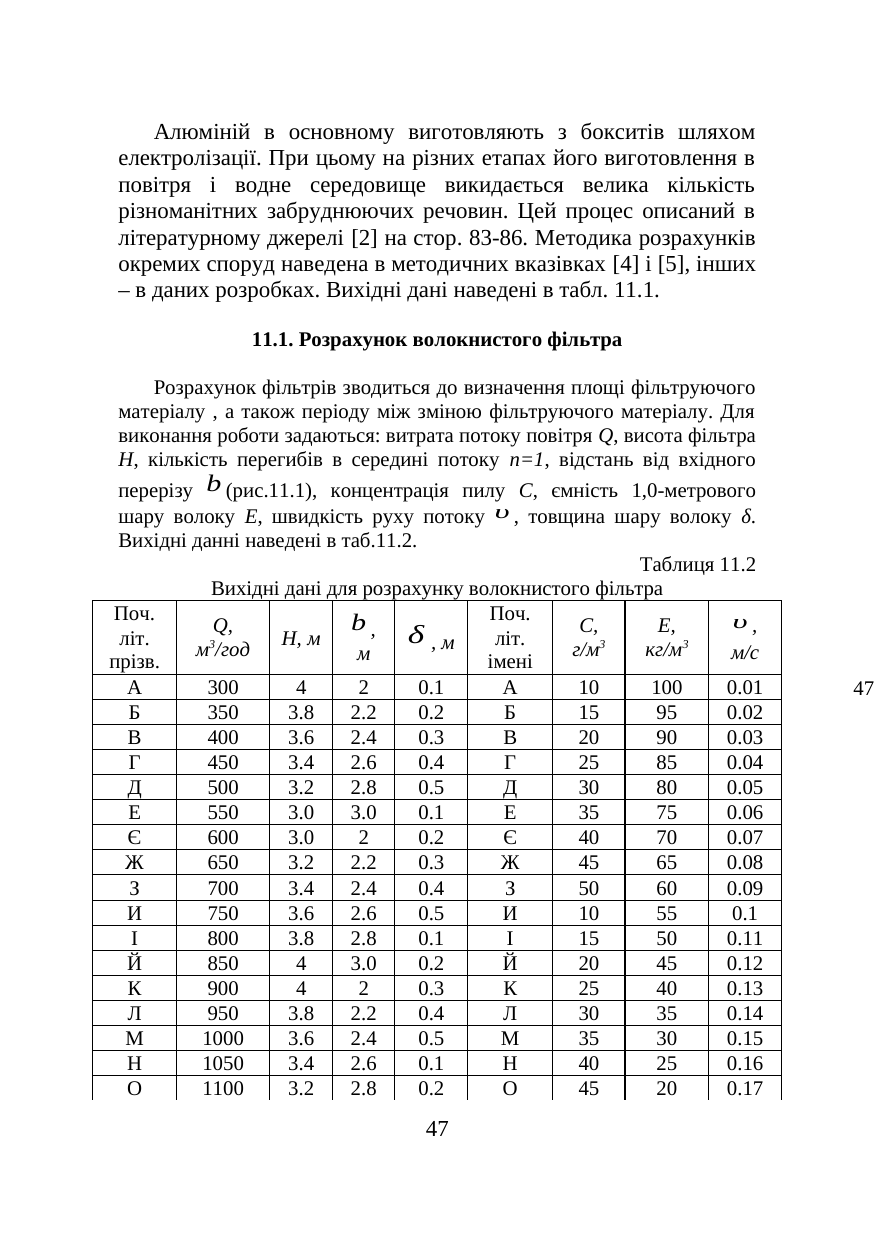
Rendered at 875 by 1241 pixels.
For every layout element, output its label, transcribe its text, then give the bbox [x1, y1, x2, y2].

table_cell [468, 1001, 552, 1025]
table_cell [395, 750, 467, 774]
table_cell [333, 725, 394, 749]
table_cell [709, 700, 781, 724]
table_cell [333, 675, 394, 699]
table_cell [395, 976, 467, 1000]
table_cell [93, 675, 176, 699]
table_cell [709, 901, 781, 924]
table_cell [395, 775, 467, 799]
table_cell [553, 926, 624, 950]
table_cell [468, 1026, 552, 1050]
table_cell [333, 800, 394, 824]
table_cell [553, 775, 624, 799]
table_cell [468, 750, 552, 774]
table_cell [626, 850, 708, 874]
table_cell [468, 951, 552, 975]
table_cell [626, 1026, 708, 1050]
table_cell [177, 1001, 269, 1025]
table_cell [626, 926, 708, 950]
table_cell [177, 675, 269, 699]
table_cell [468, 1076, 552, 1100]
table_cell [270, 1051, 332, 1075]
text Вихідні дані для розрахунку волокнистого фільтра [118, 576, 756, 600]
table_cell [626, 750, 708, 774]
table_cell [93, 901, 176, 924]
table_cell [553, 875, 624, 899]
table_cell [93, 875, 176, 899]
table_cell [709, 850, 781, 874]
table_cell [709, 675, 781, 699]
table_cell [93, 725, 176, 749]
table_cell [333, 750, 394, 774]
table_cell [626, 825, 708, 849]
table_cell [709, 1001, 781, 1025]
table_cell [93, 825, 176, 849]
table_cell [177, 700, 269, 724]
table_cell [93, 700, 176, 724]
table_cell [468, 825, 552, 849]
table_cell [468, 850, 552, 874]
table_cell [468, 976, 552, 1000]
text 11.1. Розрахунок волокнистого фільтра [118, 327, 756, 351]
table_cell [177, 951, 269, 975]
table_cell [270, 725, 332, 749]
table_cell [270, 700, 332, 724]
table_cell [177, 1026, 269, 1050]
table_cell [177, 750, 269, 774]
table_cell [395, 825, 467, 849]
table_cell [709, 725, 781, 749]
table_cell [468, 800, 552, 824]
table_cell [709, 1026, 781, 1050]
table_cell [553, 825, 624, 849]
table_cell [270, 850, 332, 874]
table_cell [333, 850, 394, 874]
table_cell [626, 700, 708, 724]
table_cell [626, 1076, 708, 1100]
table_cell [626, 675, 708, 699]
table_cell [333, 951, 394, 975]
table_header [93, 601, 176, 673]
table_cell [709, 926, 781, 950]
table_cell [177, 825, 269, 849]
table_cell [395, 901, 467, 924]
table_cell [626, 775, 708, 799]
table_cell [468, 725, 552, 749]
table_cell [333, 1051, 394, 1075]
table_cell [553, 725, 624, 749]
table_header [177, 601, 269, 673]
subtitle Алюміній в основному виготовляють з бокситів шляхом електролізації. При цьому на різних етапах його виготовлення в повітря і водне середовище викидається велика кількість різноманітних забруднюючих речовин. Цей процес описаний в літературному джерелі [2] на стор. 83-86. Методика розрахунків окремих споруд наведена в методичних вказівках [4] і [5], інших – в даних розробках. Вихідні дані наведені в табл. 11.1. [118, 118, 756, 303]
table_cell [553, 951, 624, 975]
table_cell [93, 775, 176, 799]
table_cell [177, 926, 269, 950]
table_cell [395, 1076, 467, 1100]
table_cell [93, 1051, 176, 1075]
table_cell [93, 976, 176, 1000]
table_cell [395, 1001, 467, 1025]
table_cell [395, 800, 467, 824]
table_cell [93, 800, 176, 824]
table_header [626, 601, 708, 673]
text Таблиця 11.2 [156, 552, 756, 576]
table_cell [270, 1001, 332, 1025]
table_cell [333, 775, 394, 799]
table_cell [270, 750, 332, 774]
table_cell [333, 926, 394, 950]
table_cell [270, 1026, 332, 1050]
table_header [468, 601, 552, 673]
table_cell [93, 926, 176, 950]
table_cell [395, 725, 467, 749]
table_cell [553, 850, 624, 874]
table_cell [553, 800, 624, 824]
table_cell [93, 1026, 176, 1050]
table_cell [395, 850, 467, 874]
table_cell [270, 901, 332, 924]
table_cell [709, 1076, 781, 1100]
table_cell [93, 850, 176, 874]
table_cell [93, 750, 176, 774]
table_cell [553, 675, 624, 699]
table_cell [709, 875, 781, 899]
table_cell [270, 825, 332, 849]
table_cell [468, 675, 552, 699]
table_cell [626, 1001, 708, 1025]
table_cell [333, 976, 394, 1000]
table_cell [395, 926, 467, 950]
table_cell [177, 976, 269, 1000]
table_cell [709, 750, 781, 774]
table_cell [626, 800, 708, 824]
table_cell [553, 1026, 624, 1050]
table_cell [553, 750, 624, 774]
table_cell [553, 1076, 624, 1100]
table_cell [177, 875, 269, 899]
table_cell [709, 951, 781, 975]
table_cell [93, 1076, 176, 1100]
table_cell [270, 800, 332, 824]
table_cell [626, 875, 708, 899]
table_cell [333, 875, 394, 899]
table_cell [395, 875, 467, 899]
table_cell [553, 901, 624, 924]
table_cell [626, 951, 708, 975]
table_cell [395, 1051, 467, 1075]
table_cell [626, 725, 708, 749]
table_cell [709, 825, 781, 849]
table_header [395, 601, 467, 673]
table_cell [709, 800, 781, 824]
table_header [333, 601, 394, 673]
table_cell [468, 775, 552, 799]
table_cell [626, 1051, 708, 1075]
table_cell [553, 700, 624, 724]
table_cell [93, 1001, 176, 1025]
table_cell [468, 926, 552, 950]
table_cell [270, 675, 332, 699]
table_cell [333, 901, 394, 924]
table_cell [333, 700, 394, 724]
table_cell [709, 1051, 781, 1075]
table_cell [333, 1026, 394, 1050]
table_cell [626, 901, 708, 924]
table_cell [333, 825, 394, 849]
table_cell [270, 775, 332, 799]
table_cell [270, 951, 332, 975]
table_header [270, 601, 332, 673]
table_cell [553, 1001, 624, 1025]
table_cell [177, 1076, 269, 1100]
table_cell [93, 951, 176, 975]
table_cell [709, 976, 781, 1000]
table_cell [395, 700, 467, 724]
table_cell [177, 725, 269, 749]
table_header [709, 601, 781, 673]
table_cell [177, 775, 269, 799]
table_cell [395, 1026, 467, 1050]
text Розрахунок фільтрів зводиться до визначення площі фільтруючого матеріалу , а також періоду між зміною фільтруючого матеріалу. Для виконання роботи задаються: витрата потоку повітря Q, висота фільтра Н, кількість перегибів в середині потоку n=1, відстань від вхідного перерізу (рис.11.1), концентрація пилу С, ємність 1,0-метрового шару волоку Е, швидкість руху потоку , товщина шару волоку δ. Вихідні данні наведені в таб.11.2. [118, 375, 756, 552]
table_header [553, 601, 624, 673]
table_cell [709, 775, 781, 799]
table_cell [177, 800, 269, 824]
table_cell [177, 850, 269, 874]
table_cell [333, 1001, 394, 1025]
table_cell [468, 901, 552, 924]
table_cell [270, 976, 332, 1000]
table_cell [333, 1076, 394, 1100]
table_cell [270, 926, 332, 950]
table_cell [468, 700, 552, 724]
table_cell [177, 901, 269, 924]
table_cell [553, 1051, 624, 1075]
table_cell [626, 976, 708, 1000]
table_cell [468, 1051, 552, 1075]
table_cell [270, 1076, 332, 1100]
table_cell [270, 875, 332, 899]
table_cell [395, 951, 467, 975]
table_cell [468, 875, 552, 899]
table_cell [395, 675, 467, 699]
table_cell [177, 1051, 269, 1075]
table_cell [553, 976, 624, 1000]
